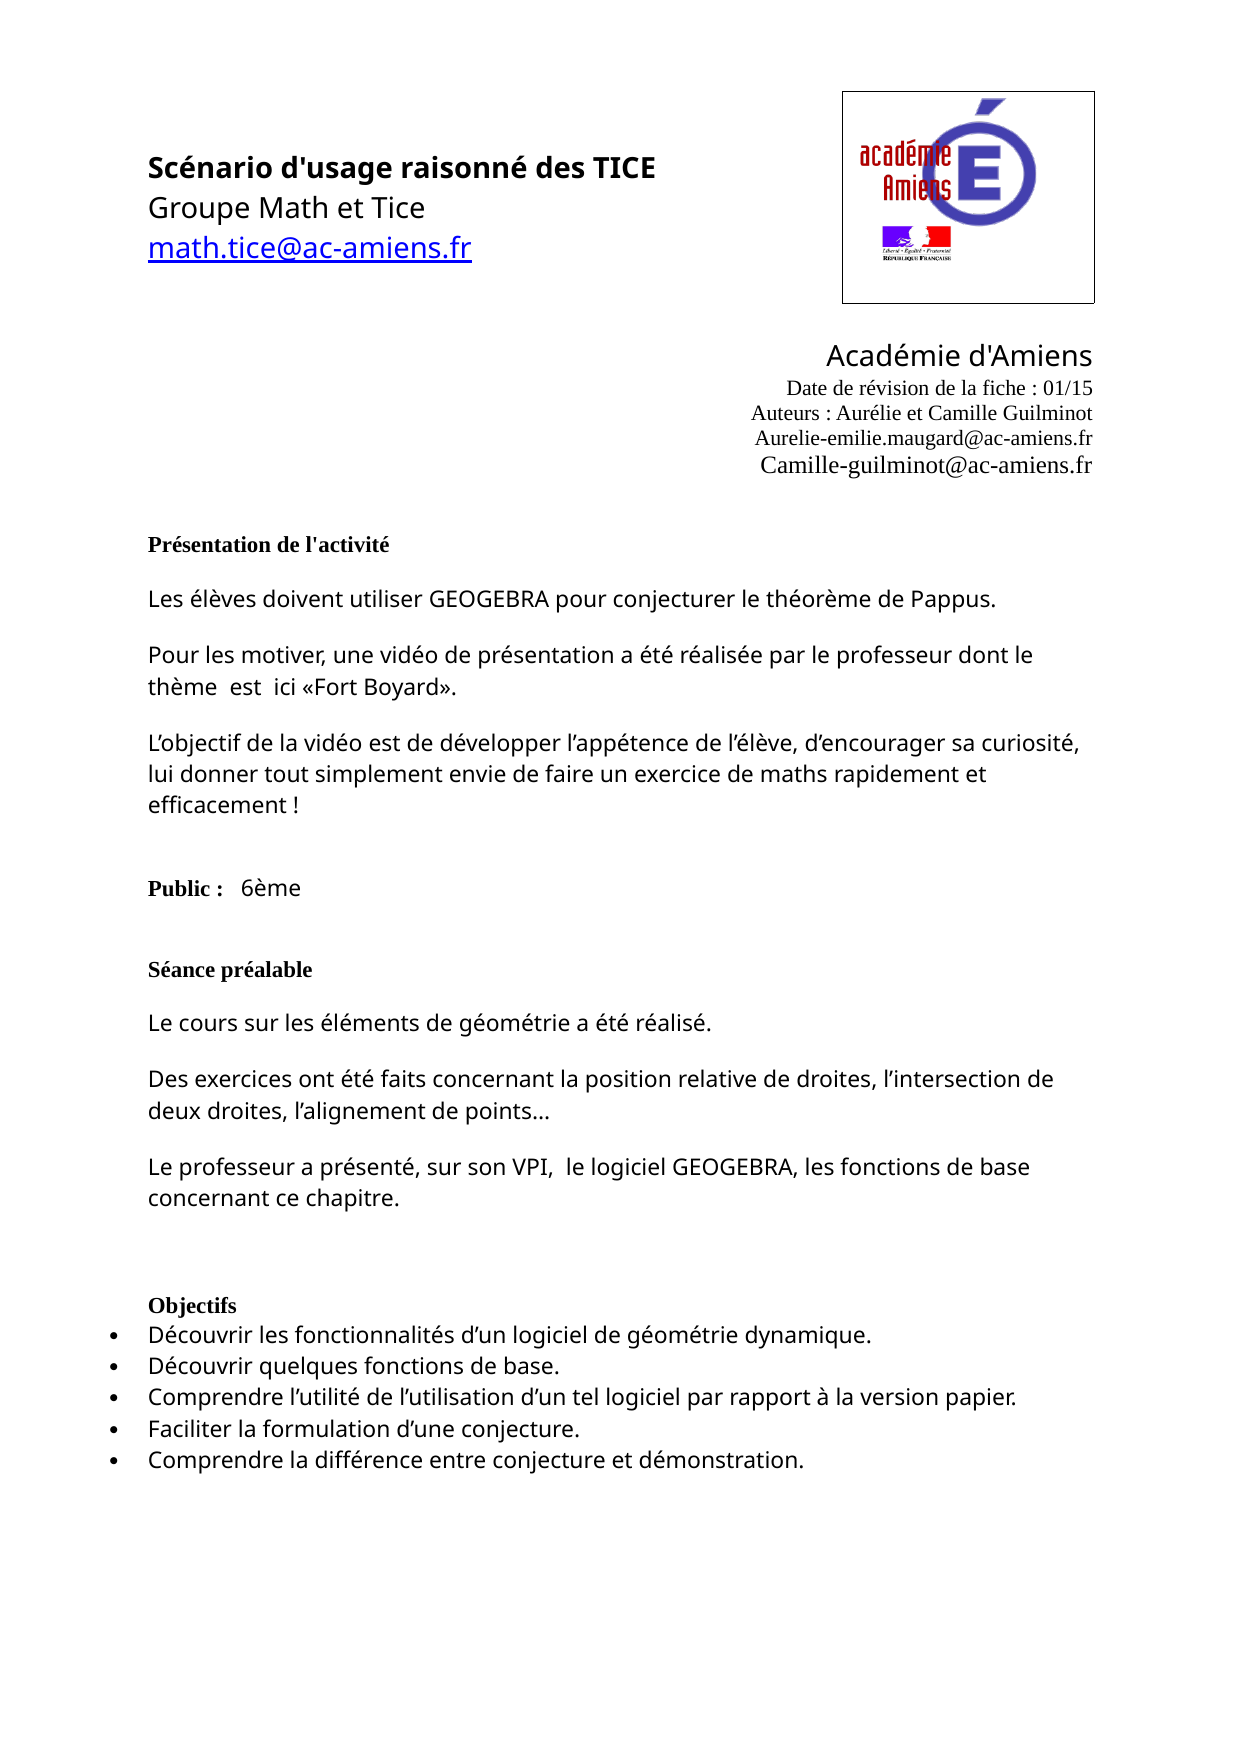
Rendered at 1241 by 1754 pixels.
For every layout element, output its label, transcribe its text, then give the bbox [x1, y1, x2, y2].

text Des exercices ont été faits concernant la position relative de droites, l’intersection de deux droites, l’alignement de points… [148, 1063, 1093, 1126]
text Date de révision de la fiche : 01/15 [148, 374, 1093, 400]
subtitle Présentation de l'activité [148, 532, 1093, 558]
text Aurelie-emilie.maugard@ac-amiens.fr [148, 425, 1093, 450]
text Pour les motiver, une vidéo de présentation a été réalisée par le professeur dont le thème est ici «Fort Boyard». [148, 639, 1093, 702]
subtitle Séance préalable [148, 956, 1093, 982]
list Découvrir les fonctionnalités d’un logiciel de géométrie dynamique. [110, 1319, 1093, 1350]
text math.tice@ac-amiens.fr [148, 227, 842, 267]
subtitle Public : 6ème [148, 872, 1093, 903]
text Le professeur a présenté, sur son VPI, le logiciel GEOGEBRA, les fonctions de base concernant ce chapitre. [148, 1151, 1093, 1213]
text Académie d'Amiens [148, 335, 1093, 374]
list Comprendre la différence entre conjecture et démonstration. [110, 1444, 1093, 1475]
text Groupe Math et Tice [148, 187, 842, 227]
list Faciliter la formulation d’une conjecture. [110, 1412, 1093, 1444]
picture [857, 98, 1037, 261]
text Scénario d'usage raisonné des TICE [148, 148, 842, 187]
text Camille-guilminot@ac-amiens.fr [148, 450, 1093, 479]
text Les élèves doivent utiliser GEOGEBRA pour conjecturer le théorème de Pappus. [148, 583, 1093, 614]
list Comprendre l’utilité de l’utilisation d’un tel logiciel par rapport à la version papier. [110, 1381, 1093, 1412]
list Découvrir quelques fonctions de base. [110, 1350, 1093, 1381]
subtitle Objectifs [148, 1292, 1093, 1319]
text Auteurs : Aurélie et Camille Guilminot [148, 400, 1093, 425]
text Le cours sur les éléments de géométrie a été réalisé. [148, 1007, 1093, 1038]
text L’objectif de la vidéo est de développer l’appétence de l’élève, d’encourager sa curiosité, lui donner tout simplement envie de faire un exercice de maths rapidement et efficacement ! [148, 727, 1093, 820]
